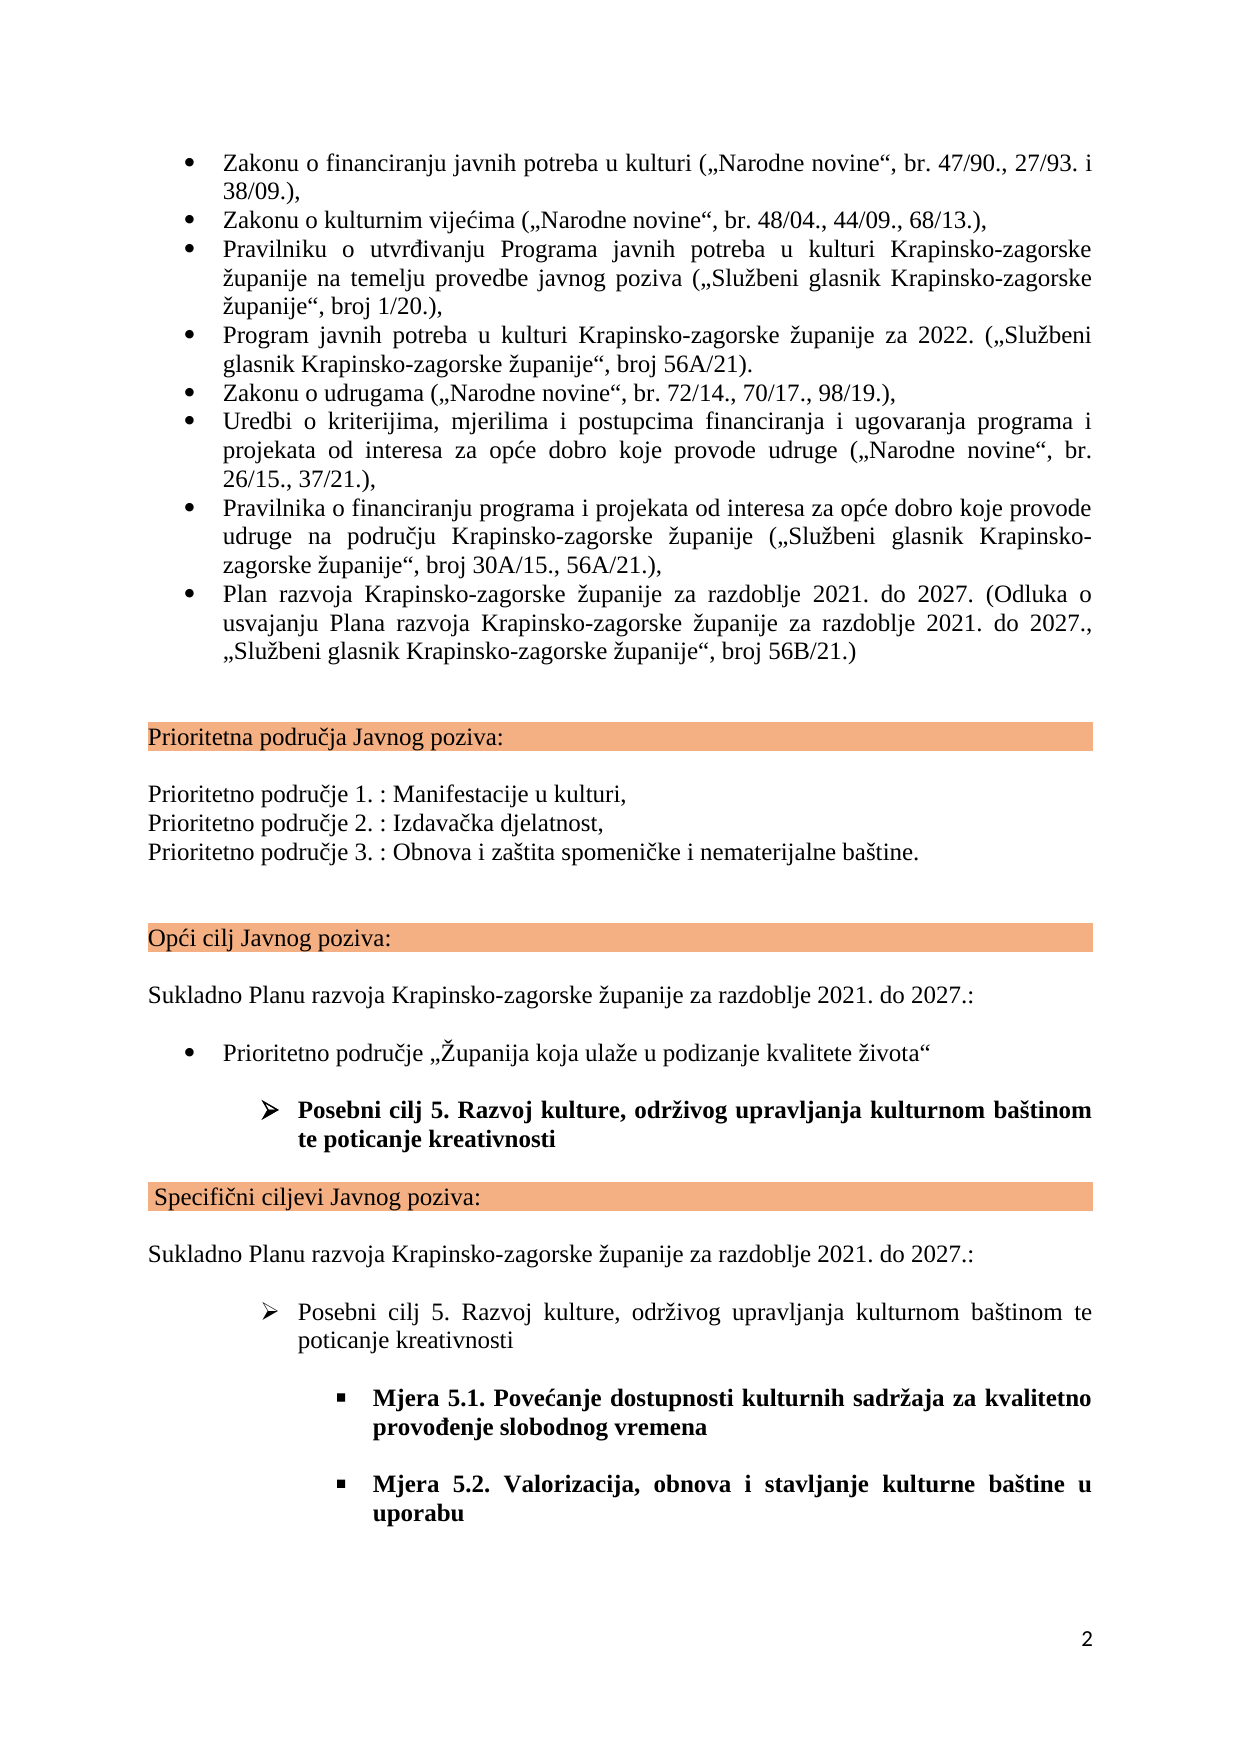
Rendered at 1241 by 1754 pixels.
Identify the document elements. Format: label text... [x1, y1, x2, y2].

text Sukladno Planu razvoja Krapinsko-zagorske županije za razdoblje 2021. do 2027.: [148, 981, 1093, 1009]
list Uredbi o kriterijima, mjerilima i postupcima financiranja i ugovaranja programa i projekata od interesa za opće dobro koje provode udruge („Narodne novine“, br. 26/15., 37/21.), [185, 406, 1093, 493]
text Prioritetna područja Javnog poziva: [148, 722, 1093, 751]
list Zakonu o udrugama („Narodne novine“, br. 72/14., 70/17., 98/19.), [185, 378, 1093, 406]
text Sukladno Planu razvoja Krapinsko-zagorske županije za razdoblje 2021. do 2027.: [148, 1239, 1093, 1268]
text Opći cilj Javnog poziva: [148, 923, 1093, 952]
text Prioritetno područje 1. : Manifestacije u kulturi, [148, 779, 1087, 808]
text Specifični ciljevi Javnog poziva: [148, 1182, 1093, 1211]
list Plan razvoja Krapinsko-zagorske županije za razdoblje 2021. do 2027. (Odluka o usvajanju Plana razvoja Krapinsko-zagorske županije za razdoblje 2021. do 2027., „Službeni glasnik Krapinsko-zagorske županije“, broj 56B/21.) [185, 579, 1093, 665]
list Posebni cilj 5. Razvoj kulture, održivog upravljanja kulturnom baštinom te poticanje kreativnosti [260, 1297, 1093, 1354]
list Program javnih potreba u kulturi Krapinsko-zagorske županije za 2022. („Službeni glasnik Krapinsko-zagorske županije“, broj 56A/21). [185, 320, 1093, 378]
list Mjera 5.2. Valorizacija, obnova i stavljanje kulturne baštine u uporabu [335, 1469, 1093, 1527]
list Zakonu o kulturnim vijećima („Narodne novine“, br. 48/04., 44/09., 68/13.), [185, 205, 1093, 234]
text Prioritetno područje 3. : Obnova i zaštita spomeničke i nematerijalne baštine. [148, 837, 1087, 866]
list Zakonu o financiranju javnih potreba u kulturi („Narodne novine“, br. 47/90., 27/93. i 38/09.), [185, 148, 1093, 205]
list Posebni cilj 5. Razvoj kulture, održivog upravljanja kulturnom baštinom te poticanje kreativnosti [260, 1096, 1093, 1153]
list Mjera 5.1. Povećanje dostupnosti kulturnih sadržaja za kvalitetno provođenje slobodnog vremena [335, 1383, 1093, 1441]
list Prioritetno područje „Županija koja ulaže u podizanje kvalitete života“ [185, 1038, 1093, 1067]
list Pravilnika o financiranju programa i projekata od interesa za opće dobro koje provode udruge na području Krapinsko-zagorske županije („Službeni glasnik Krapinsko-zagorske županije“, broj 30A/15., 56A/21.), [185, 493, 1093, 579]
list Pravilniku o utvrđivanju Programa javnih potreba u kulturi Krapinsko-zagorske županije na temelju provedbe javnog poziva („Službeni glasnik Krapinsko-zagorske županije“, broj 1/20.), [185, 234, 1093, 320]
text Prioritetno područje 2. : Izdavačka djelatnost, [148, 808, 1087, 837]
